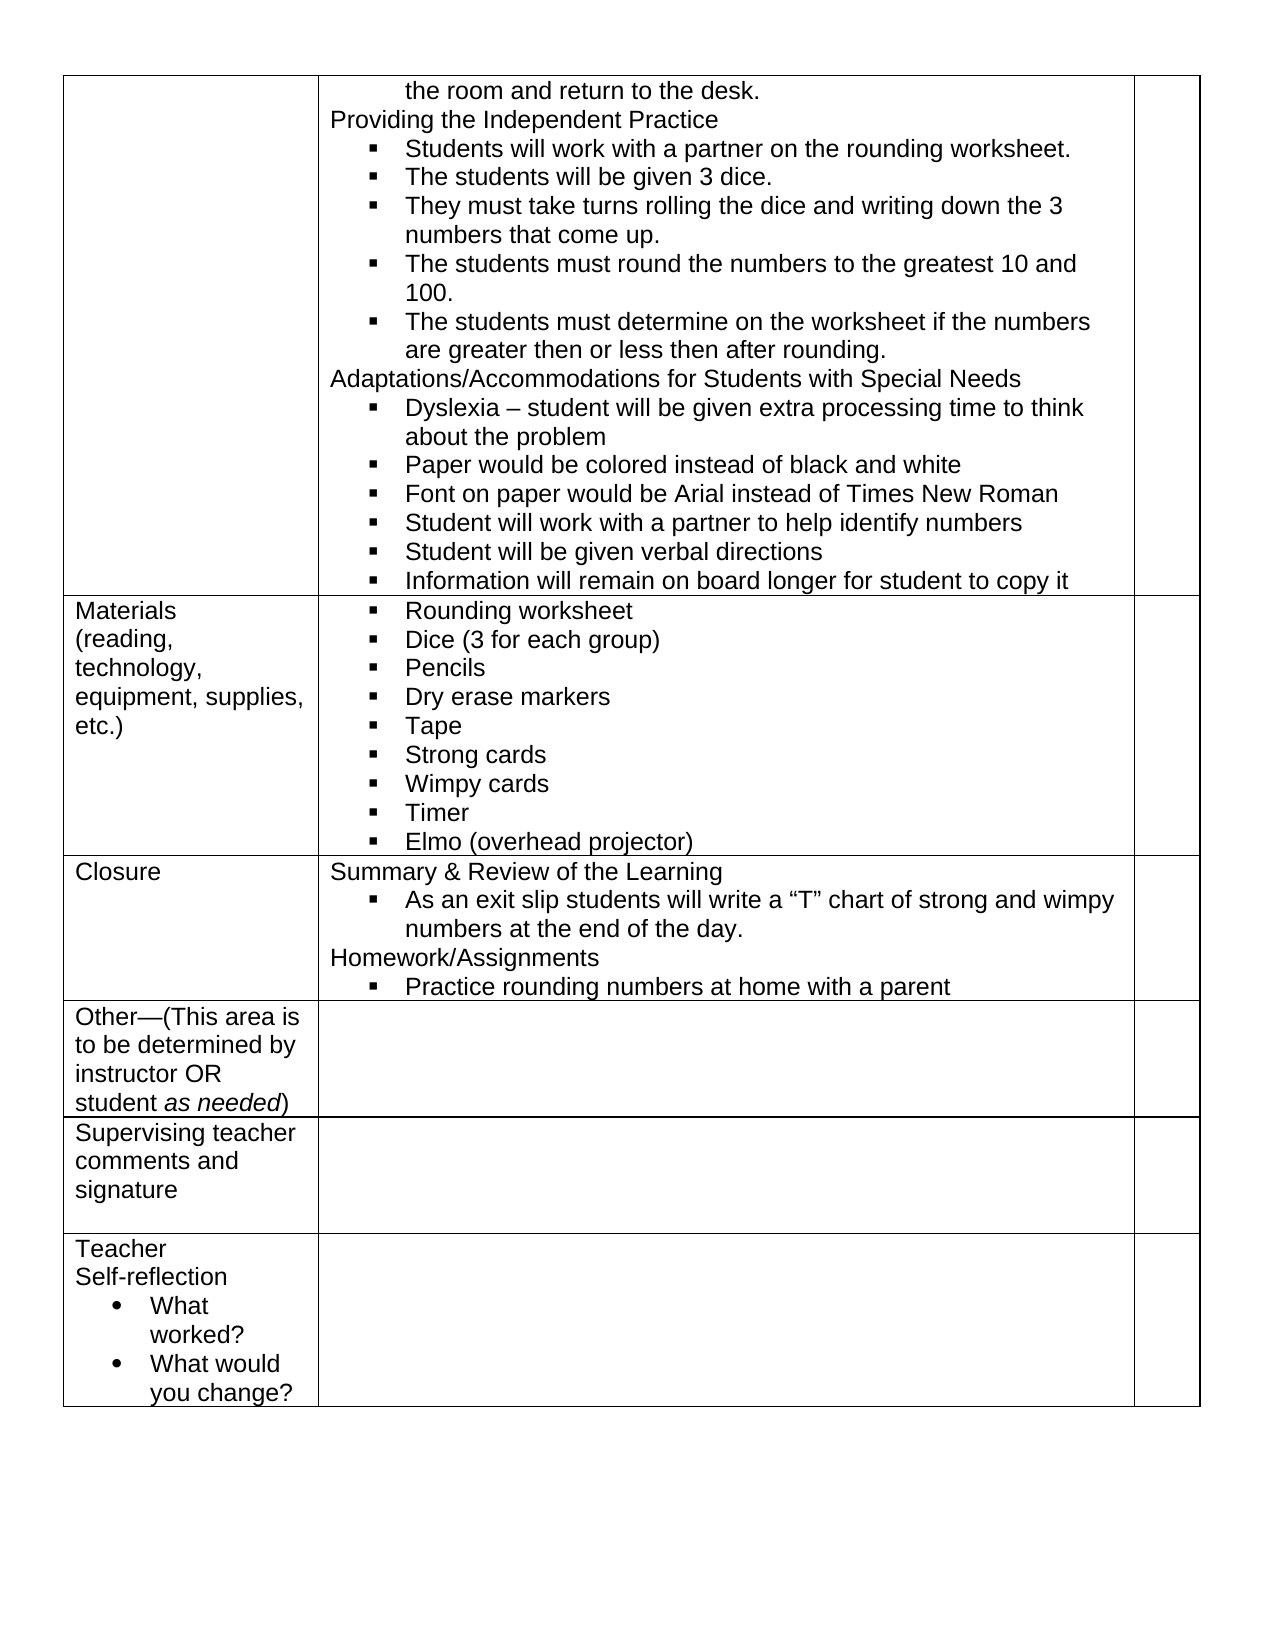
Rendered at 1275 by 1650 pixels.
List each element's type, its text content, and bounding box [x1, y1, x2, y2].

table_cell [1135, 1118, 1199, 1232]
table_cell Summary & Review of the Learning As an exit slip students will write a “T” chart of strong and wimpy numbers at the end of the day. Homework/Assignments Practice rounding numbers at home with a parent [319, 856, 1134, 1000]
table_cell Closure [64, 856, 318, 1000]
table_cell [1135, 856, 1199, 1000]
table_cell [1135, 1001, 1199, 1116]
table_cell [319, 1234, 1134, 1406]
table_cell [319, 1118, 1134, 1232]
table_cell [1135, 76, 1199, 595]
table_cell [1135, 1234, 1199, 1406]
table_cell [319, 76, 1134, 595]
table_cell Materials (reading, technology, equipment, supplies, etc.) [64, 596, 318, 855]
table_cell Supervising teacher comments and signature [64, 1118, 318, 1232]
table_cell [319, 1001, 1134, 1116]
table_cell Rounding worksheet Dice (3 for each group) Pencils Dry erase markers Tape Strong cards Wimpy cards Timer Elmo (overhead projector) [319, 596, 1134, 855]
table_cell Other—(This area is to be determined by instructor OR student as needed) [64, 1001, 318, 1116]
table_cell [1135, 596, 1199, 855]
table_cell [64, 76, 318, 595]
table_cell Teacher Self-reflection What worked? What would you change? [64, 1234, 318, 1406]
